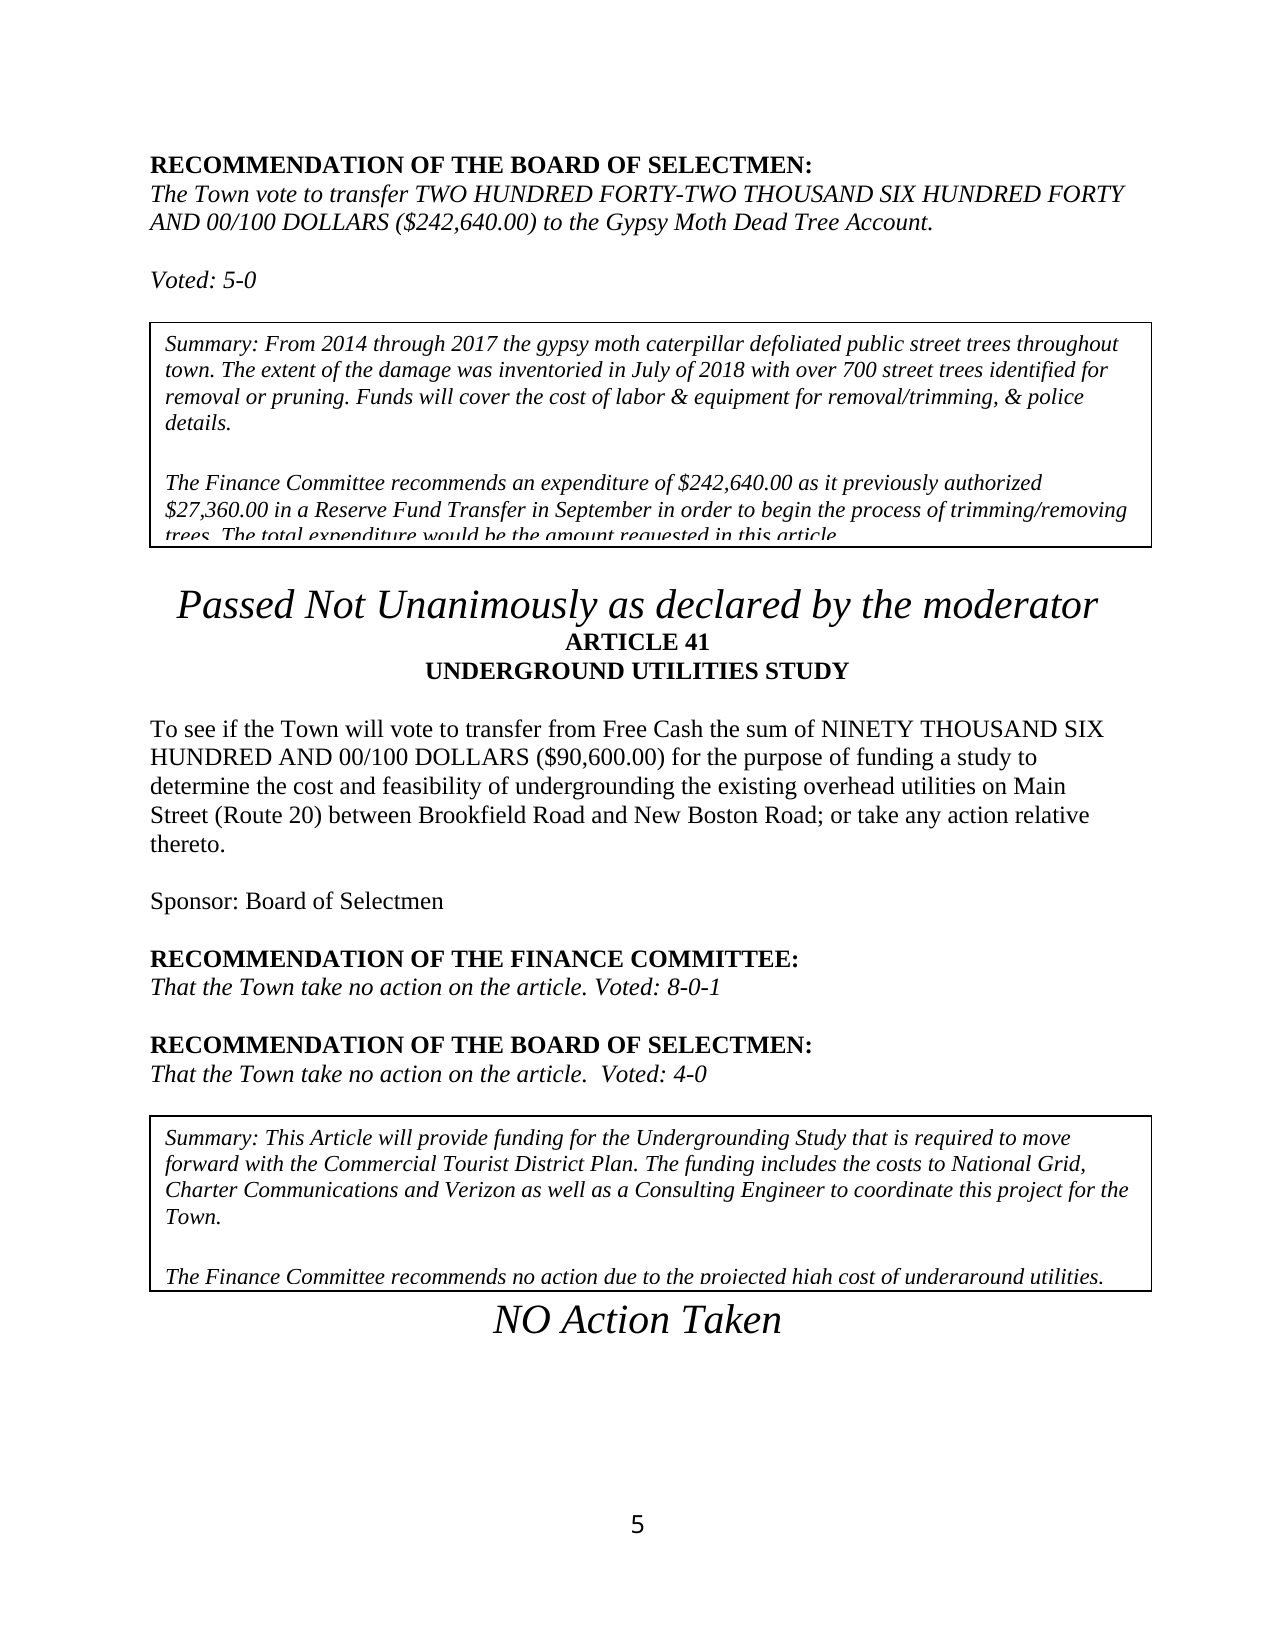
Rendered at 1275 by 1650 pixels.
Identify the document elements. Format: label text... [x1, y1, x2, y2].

text RECOMMENDATION OF THE FINANCE COMMITTEE: That the Town take no action on the article. Voted: 8-0-1 [150, 944, 1125, 1001]
text Voted: 5-0 [150, 265, 1125, 294]
text The Town vote to transfer TWO HUNDRED FORTY-TWO THOUSAND SIX HUNDRED FORTY AND 00/100 DOLLARS ($242,640.00) to the Gypsy Moth Dead Tree Account. [150, 179, 1125, 236]
text RECOMMENDATION OF THE BOARD OF SELECTMEN: [150, 1030, 1125, 1059]
text RECOMMENDATION OF THE BOARD OF SELECTMEN: [150, 150, 1125, 179]
text UNDERGROUND UTILITIES STUDY [150, 656, 1125, 685]
text That the Town take no action on the article. Voted: 4-0 [150, 1059, 1125, 1087]
text NO Action Taken [150, 1294, 1125, 1342]
text To see if the Town will vote to transfer from Free Cash the sum of NINETY THOUSAND SIX HUNDRED AND 00/100 DOLLARS ($90,600.00) for the purpose of funding a study to determine the cost and feasibility of undergrounding the existing overhead utilities on Main Street (Route 20) between Brookfield Road and New Boston Road; or take any action relative thereto. [150, 714, 1125, 857]
text Sponsor: Board of Selectmen [150, 886, 1125, 915]
text ARTICLE 41 [150, 627, 1125, 656]
text Passed Not Unanimously as declared by the moderator [150, 579, 1125, 627]
